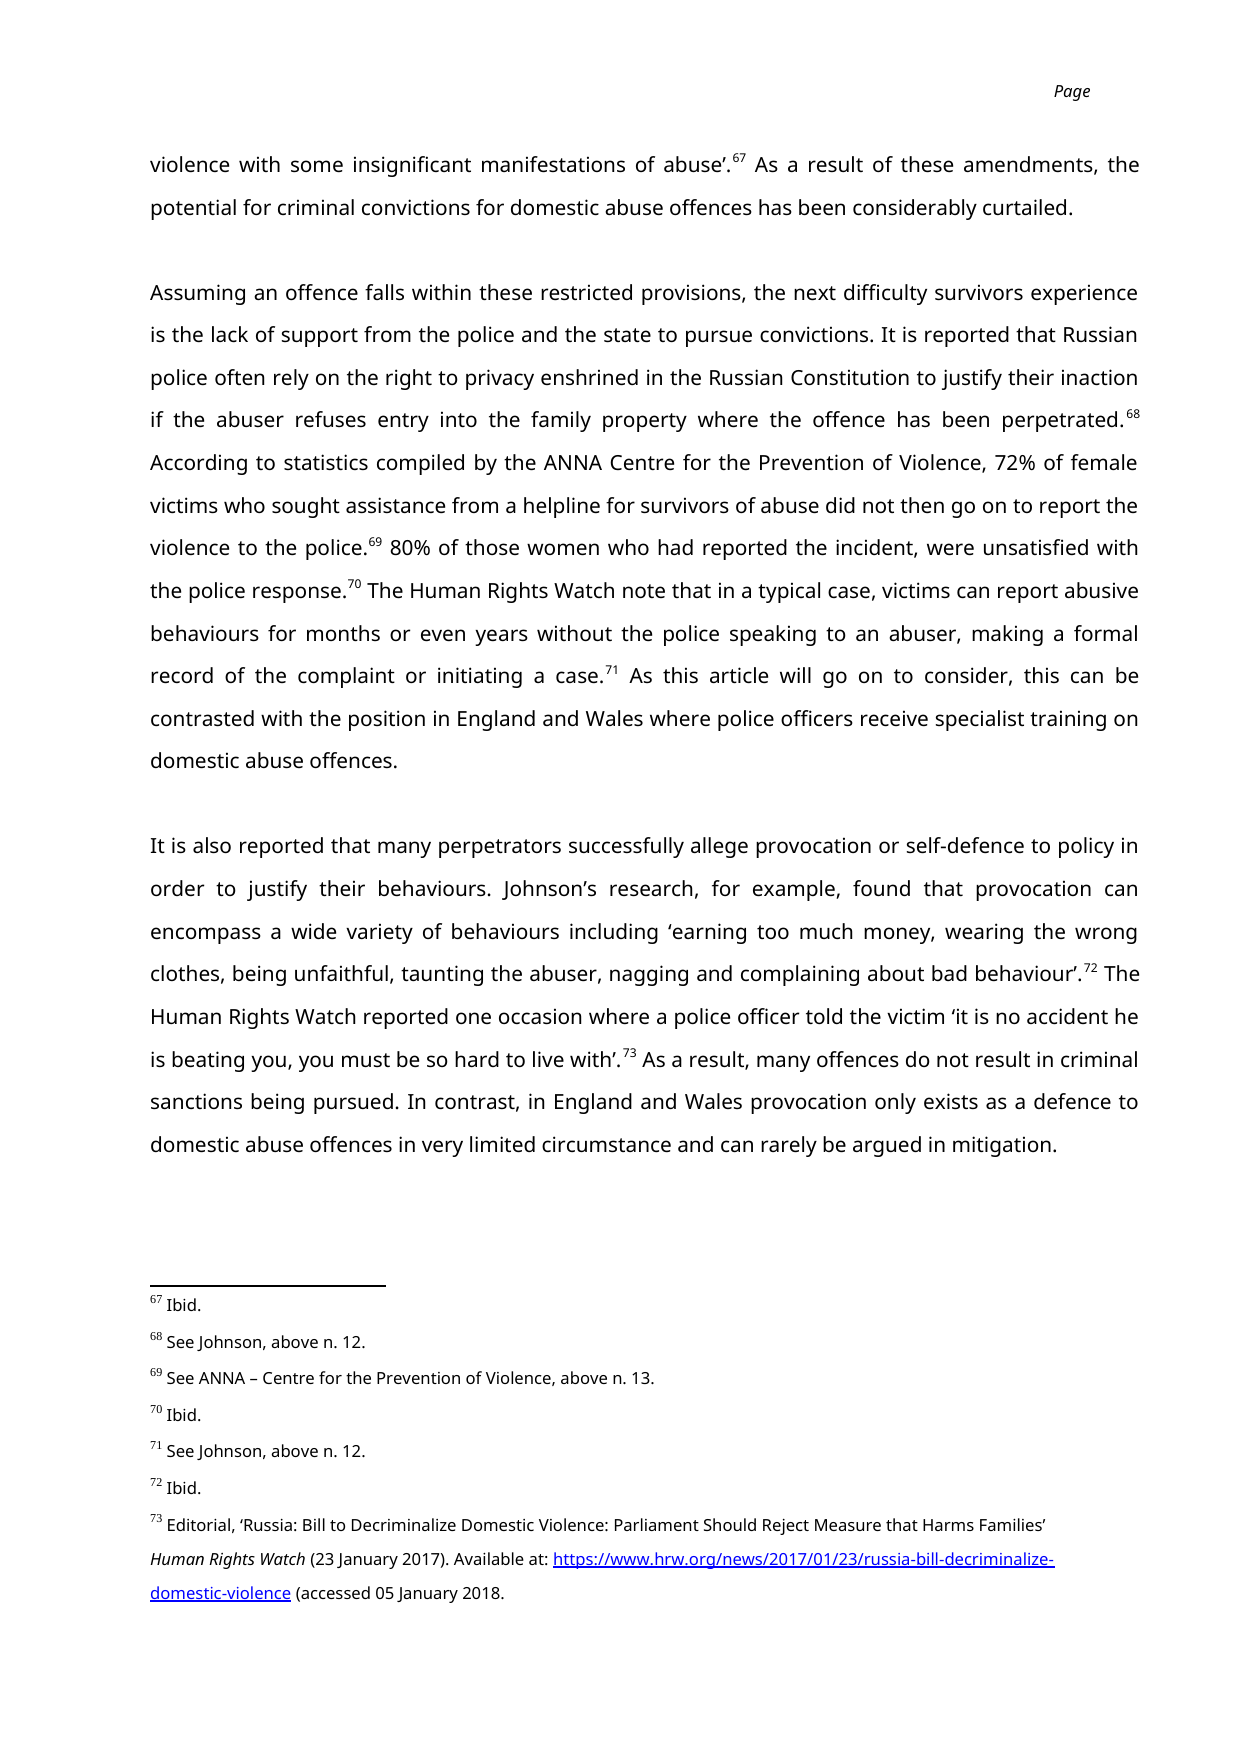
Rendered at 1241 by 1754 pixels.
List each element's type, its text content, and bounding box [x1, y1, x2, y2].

text It is also reported that many perpetrators successfully allege provocation or self-defence to policy in order to justify their behaviours. Johnson’s research, for example, found that provocation can encompass a wide variety of behaviours including ‘earning too much money, wearing the wrong clothes, being unfaithful, taunting the abuser, nagging and complaining about bad behaviour’. The Human Rights Watch reported one occasion where a police officer told the victim ‘it is no accident he is beating you, you must be so hard to live with’. As a result, many offences do not result in criminal sanctions being pursued. In contrast, in England and Wales provocation only exists as a defence to domestic abuse offences in very limited circumstance and can rarely be argued in mitigation. [150, 832, 1140, 1158]
text Assuming an offence falls within these restricted provisions, the next difficulty survivors experience is the lack of support from the police and the state to pursue convictions. It is reported that Russian police often rely on the right to privacy enshrined in the Russian Constitution to justify their inaction if the abuser refuses entry into the family property where the offence has been perpetrated. According to statistics compiled by the ANNA Centre for the Prevention of Violence, 72% of female victims who sought assistance from a helpline for survivors of abuse did not then go on to report the violence to the police. 80% of those women who had reported the incident, were unsatisfied with the police response. The Human Rights Watch note that in a typical case, victims can report abusive behaviours for months or even years without the police speaking to an abuser, making a formal record of the complaint or initiating a case. As this article will go on to consider, this can be contrasted with the position in England and Wales where police officers receive specialist training on domestic abuse offences. [150, 278, 1140, 775]
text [150, 150, 1140, 221]
